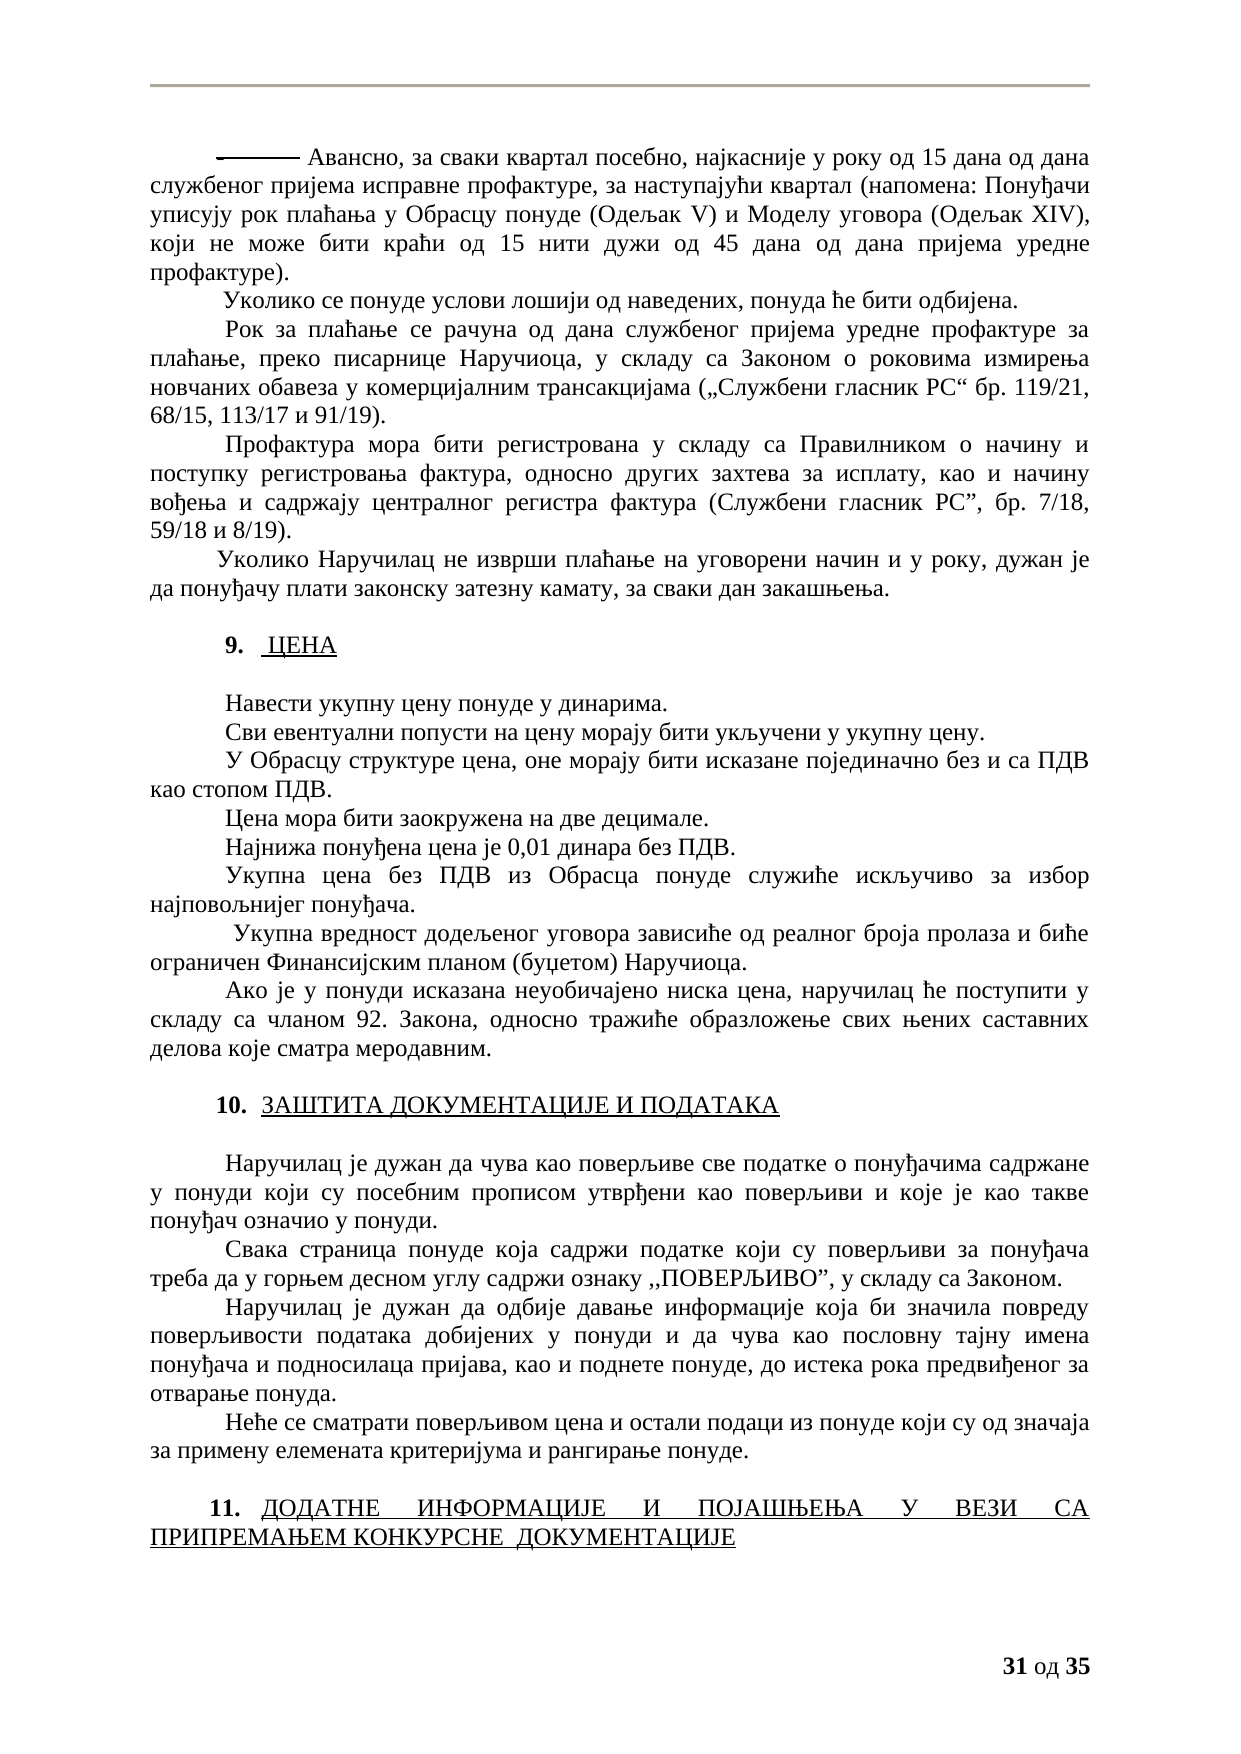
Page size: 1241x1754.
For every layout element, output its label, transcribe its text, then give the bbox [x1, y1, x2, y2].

list ЗАШТИТА ДОКУМЕНТАЦИЈЕ И ПОДАТАКА [216, 1090, 1090, 1119]
subtitle Профактура мора бити регистрована у складу са Правилником o начину и поступку регистровања фактура, односно других захтева за исплату, као и начину вођења и садржају централног регистра фактура (Службени гласник РС”, бр. 7/18, 59/18 и 8/19). [150, 429, 1090, 544]
text Укупна вредност додељеног уговора зависиће од реалног броја пролаза и биће ограничен Финансијским планом (буџетом) Наручиоца. [150, 918, 1090, 975]
text Уколико Наручилац не изврши плаћање на уговорени начин и у року, дужан је да понуђачу плати законску затезну камату, за сваки дан закашњења. [150, 544, 1090, 602]
text Рок за плаћање се рачуна од дана службеног пријема уредне профактуре за плаћање, преко писарнице Наручиоца, у складу са Законом о роковима измирења новчаних обавеза у комерцијалним трансакцијама („Службени гласник РС“ бр. 119/21, 68/15, 113/17 и 91/19). [150, 314, 1090, 429]
list Авансно, за сваки квартал посебно, најкасније у року од 15 дана од дана службеног пријема исправне профактуре, за наступајући квартал (напомена: Понуђачи уписују рок плаћања у Обрасцу понуде (Одељак V) и Моделу уговора (Одељак XIV), који не може бити краћи од 15 нити дужи од 45 дана од дана пријема уредне профактуре). [150, 142, 1090, 285]
text Ако је у понуди исказана неуобичајено ниска цена, наручилац ће поступити у складу са чланом 92. Закона, односно тражиће образложење свих њених саставних делова које сматра меродавним. [150, 975, 1090, 1062]
text Наручилац је дужан да чува као поверљиве све податке о понуђачима садржане у понуди који су посебним прописом утврђени као поверљиви и које је као такве понуђач означио у понуди. [150, 1148, 1090, 1234]
list ДОДАТНЕ ИНФОРМАЦИЈЕ И ПОЈАШЊЕЊА У ВЕЗИ СА ПРИПРЕМАЊЕМ КОНКУРСНЕ ДОКУМЕНТАЦИЈЕ [150, 1493, 1090, 1550]
list ЦЕНА [206, 630, 1090, 659]
text Уколико се понуде услови лошији од наведених, понуда ће бити одбијена. [150, 285, 1090, 314]
text Цена мора бити заокружена на две децимале. [150, 803, 1090, 832]
text Неће се сматрати поверљивом цена и остали подаци из понуде који су од значаја за примену елемената критеријума и рангирање понуде. [150, 1407, 1090, 1464]
text Сви евентуални попусти на цену морају бити укључени у укупну цену. [150, 717, 1090, 745]
text Наручилац је дужан да одбије давање информације која би значила повреду поверљивости података добијених у понуди и да чува као пословну тајну имена понуђача и подносилаца пријава, као и поднете понуде, до истека рока предвиђеног за отварање понуда. [150, 1292, 1090, 1407]
text Укупна цена без ПДВ из Обрасца понуде служиће искључиво за избор најповољнијег понуђача. [150, 860, 1090, 918]
text Свака страница понуде која садржи податке који су поверљиви за понуђача треба да у горњем десном углу садржи ознаку ,,ПОВЕРЉИВО”, у складу са Законом. [150, 1234, 1090, 1292]
text Навести укупну цену понуде у динарима. [150, 688, 1090, 717]
text Најнижа понуђена цена је 0,01 динара без ПДВ. [150, 832, 1090, 860]
text У Обрасцу структуре цена, оне морају бити исказане појединачно без и са ПДВ као стопом ПДВ. [150, 745, 1090, 803]
